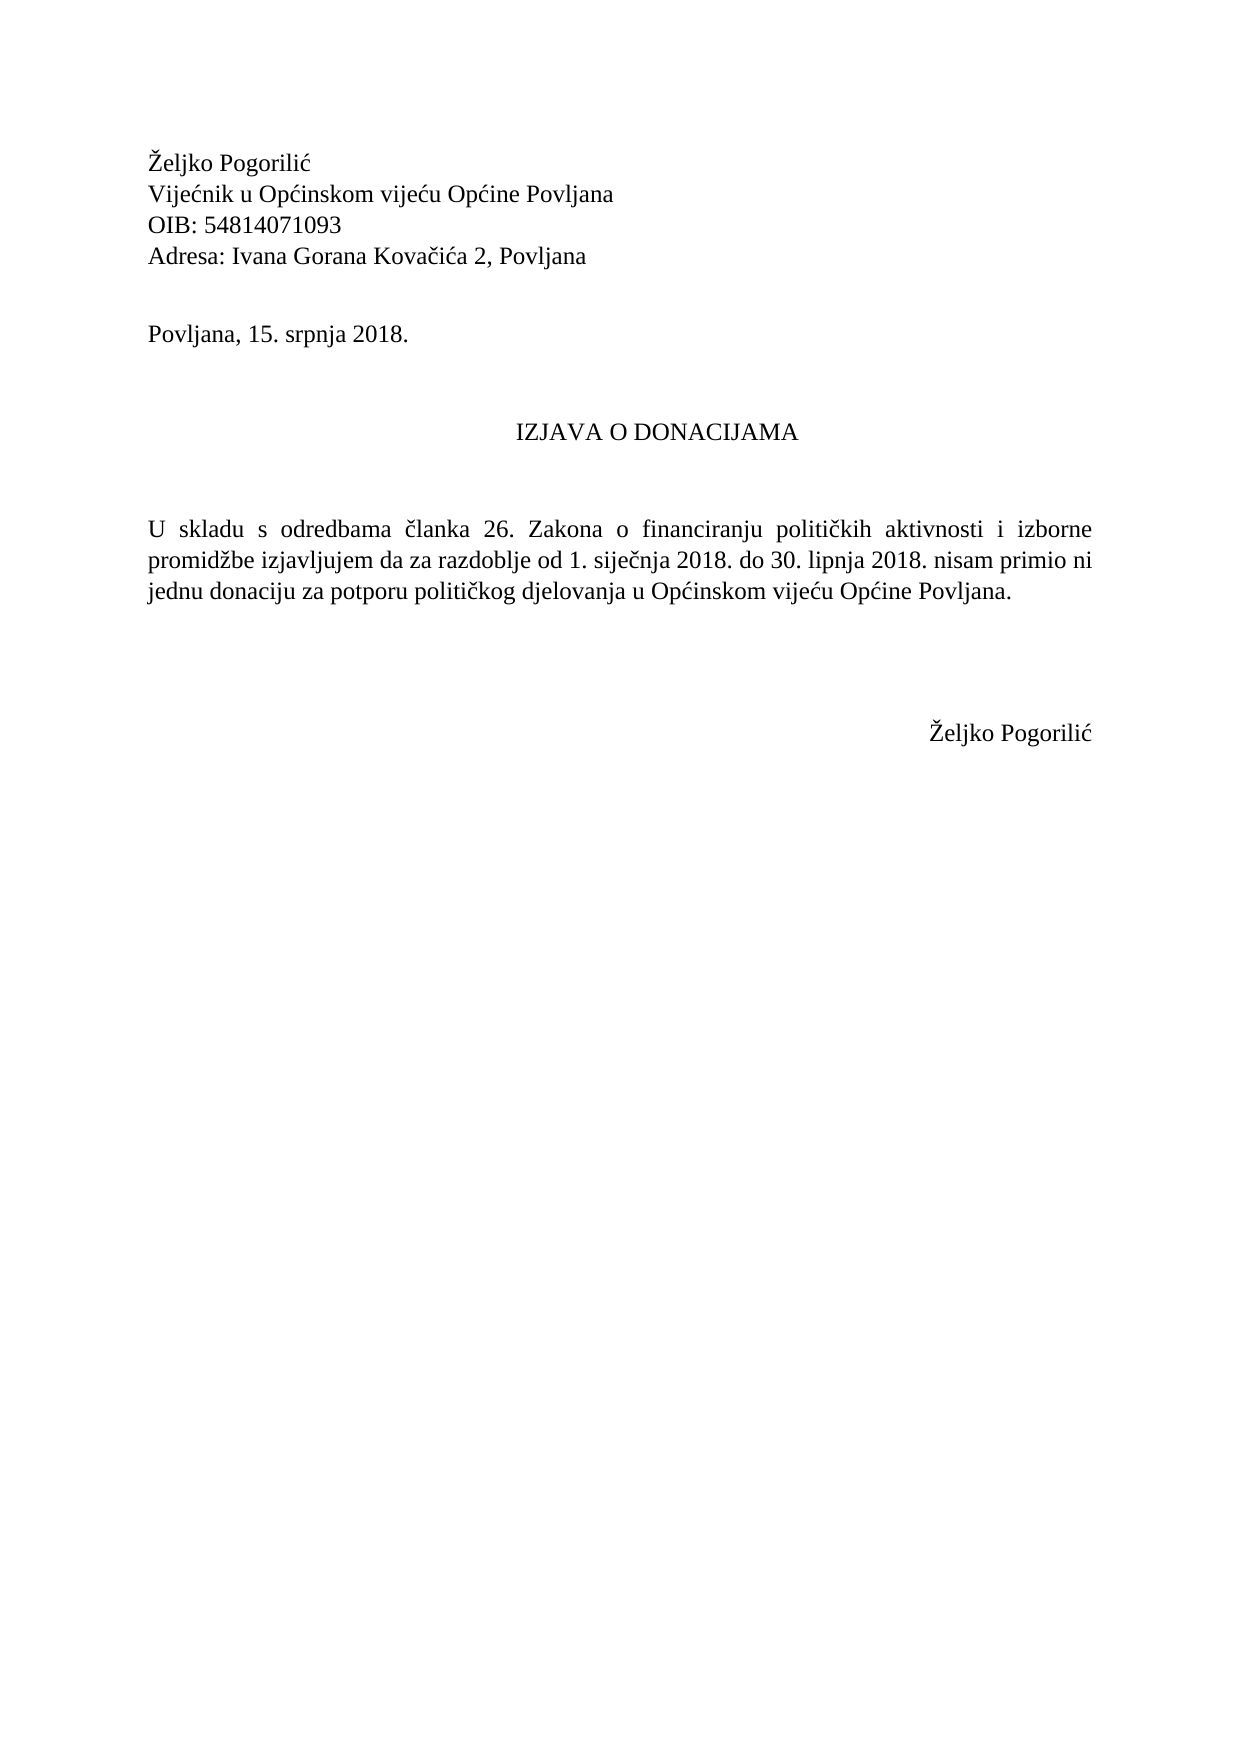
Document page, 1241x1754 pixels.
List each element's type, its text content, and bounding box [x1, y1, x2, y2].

text IZJAVA O DONACIJAMA [148, 417, 1093, 446]
text Željko Pogorilić [148, 148, 1093, 176]
text Adresa: Ivana Gorana Kovačića 2, Povljana [148, 241, 1093, 269]
text Vijećnik u Općinskom vijeću Općine Povljana [148, 179, 1093, 207]
text U skladu s odredbama članka 26. Zakona o financiranju političkih aktivnosti i izborne promidžbe izjavljujem da za razdoblje od 1. siječnja 2018. do 30. lipnja 2018. nisam primio ni jednu donaciju za potporu političkog djelovanja u Općinskom vijeću Općine Povljana. [148, 514, 1093, 605]
text OIB: 54814071093 [148, 210, 1093, 238]
text Željko Pogorilić [148, 718, 1093, 747]
text Povljana, 15. srpnja 2018. [148, 319, 1093, 348]
